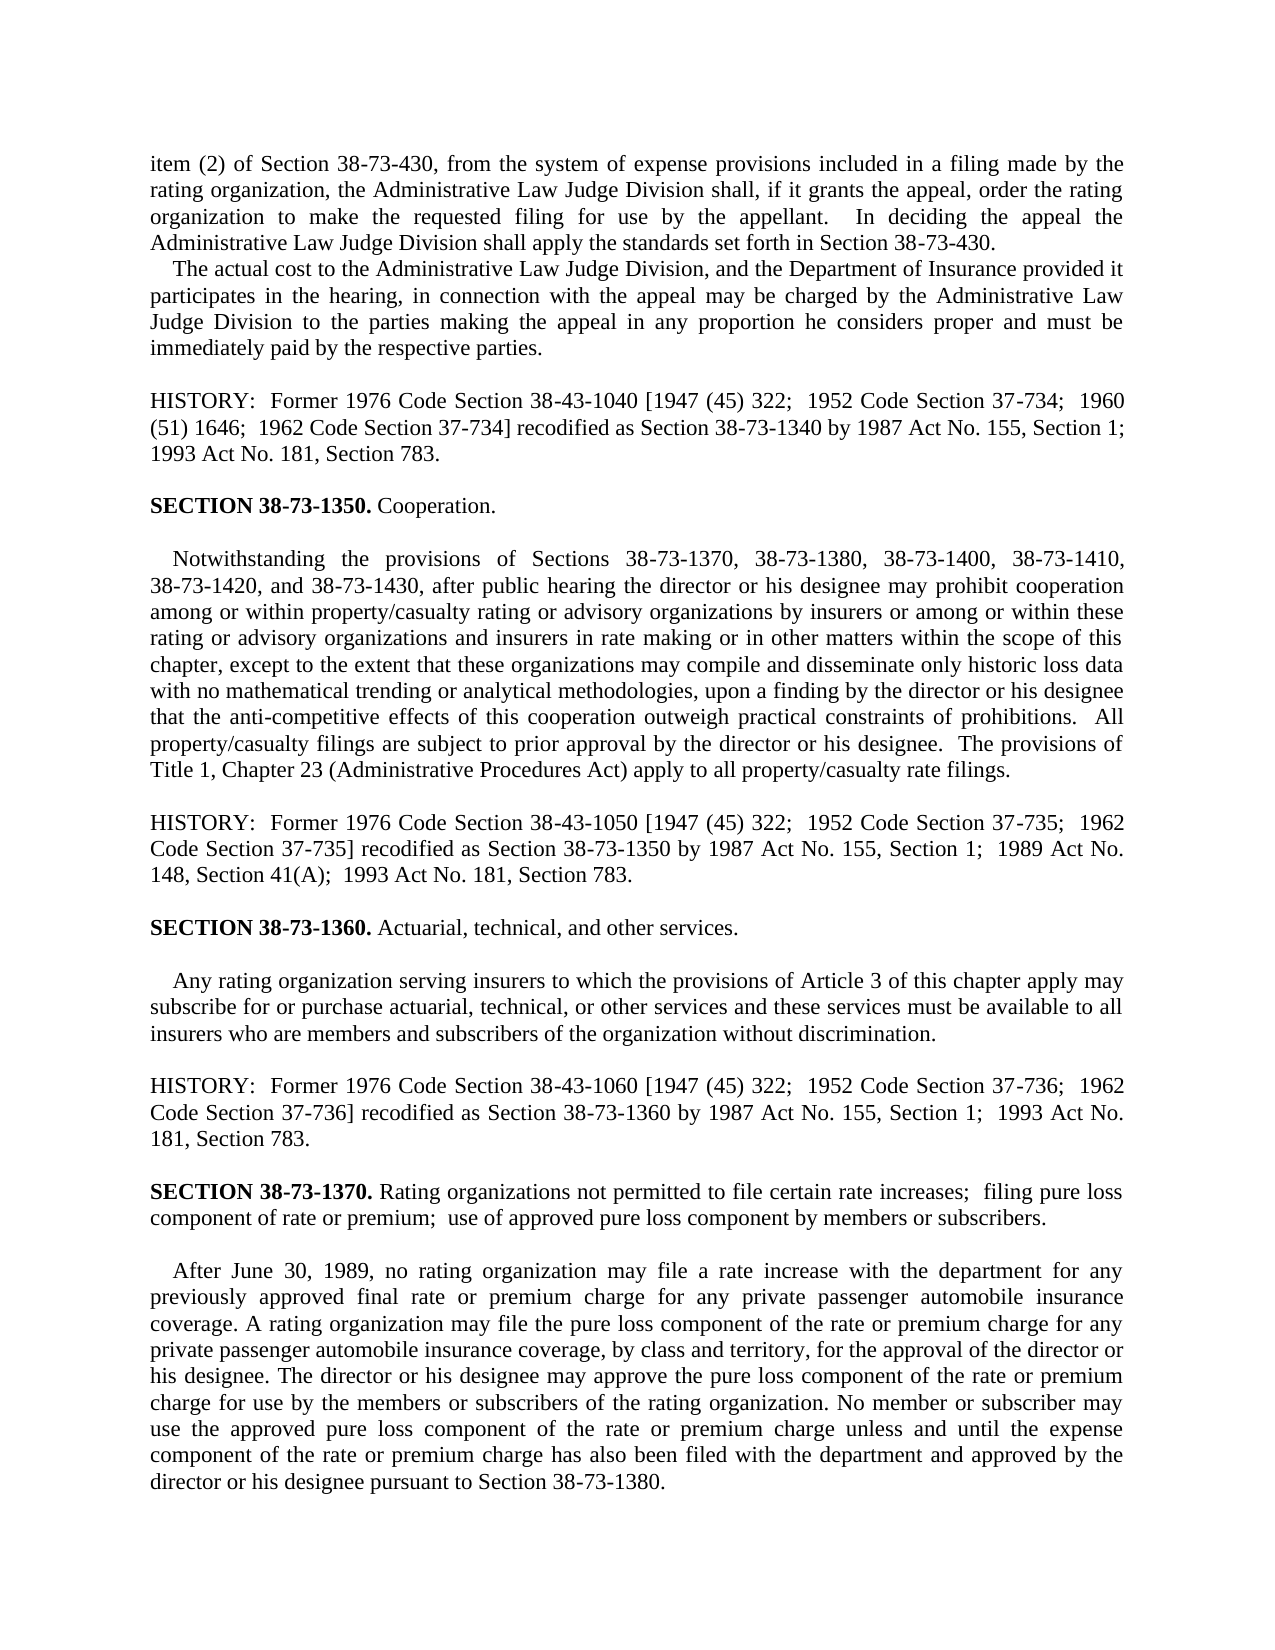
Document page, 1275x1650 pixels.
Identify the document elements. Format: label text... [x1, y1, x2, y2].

text After June 30, 1989, no rating organization may file a rate increase with the department for any previously approved final rate or premium charge for any private passenger automobile insurance coverage. A rating organization may file the pure loss component of the rate or premium charge for any private passenger automobile insurance coverage, by class and territory, for the approval of the director or his designee. The director or his designee may approve the pure loss component of the rate or premium charge for use by the members or subscribers of the rating organization. No member or subscriber may use the approved pure loss component of the rate or premium charge unless and until the expense component of the rate or premium charge has also been filed with the department and approved by the director or his designee pursuant to Section 38-73-1380. [150, 1257, 1125, 1494]
text Notwithstanding the provisions of Sections 38-73-1370, 38-73-1380, 38-73-1400, 38-73-1410, 38-73-1420, and 38-73-1430, after public hearing the director or his designee may prohibit cooperation among or within property/casualty rating or advisory organizations by insurers or among or within these rating or advisory organizations and insurers in rate making or in other matters within the scope of this chapter, except to the extent that these organizations may compile and disseminate only historic loss data with no mathematical trending or analytical methodologies, upon a finding by the director or his designee that the anti-competitive effects of this cooperation outweigh practical constraints of prohibitions. All property/casualty filings are subject to prior approval by the director or his designee. The provisions of Title 1, Chapter 23 (Administrative Procedures Act) apply to all property/casualty rate filings. [150, 545, 1125, 782]
text The actual cost to the Administrative Law Judge Division, and the Department of Insurance provided it participates in the hearing, in connection with the appeal may be charged by the Administrative Law Judge Division to the parties making the appeal in any proportion he considers proper and must be immediately paid by the respective parties. [150, 255, 1125, 361]
text HISTORY: Former 1976 Code Section 38-43-1060 [1947 (45) 322; 1952 Code Section 37-736; 1962 Code Section 37-736] recodified as Section 38-73-1360 by 1987 Act No. 155, Section 1; 1993 Act No. 181, Section 783. [150, 1072, 1125, 1151]
text SECTION 38-73-1360. Actuarial, technical, and other services. [150, 914, 1125, 941]
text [150, 150, 1125, 255]
text SECTION 38-73-1370. Rating organizations not permitted to file certain rate increases; filing pure loss component of rate or premium; use of approved pure loss component by members or subscribers. [150, 1178, 1125, 1231]
text HISTORY: Former 1976 Code Section 38-43-1050 [1947 (45) 322; 1952 Code Section 37-735; 1962 Code Section 37-735] recodified as Section 38-73-1350 by 1987 Act No. 155, Section 1; 1989 Act No. 148, Section 41(A); 1993 Act No. 181, Section 783. [150, 809, 1125, 888]
text Any rating organization serving insurers to which the provisions of Article 3 of this chapter apply may subscribe for or purchase actuarial, technical, or other services and these services must be available to all insurers who are members and subscribers of the organization without discrimination. [150, 967, 1125, 1046]
text SECTION 38-73-1350. Cooperation. [150, 493, 1125, 519]
text HISTORY: Former 1976 Code Section 38-43-1040 [1947 (45) 322; 1952 Code Section 37-734; 1960 (51) 1646; 1962 Code Section 37-734] recodified as Section 38-73-1340 by 1987 Act No. 155, Section 1; 1993 Act No. 181, Section 783. [150, 387, 1125, 466]
